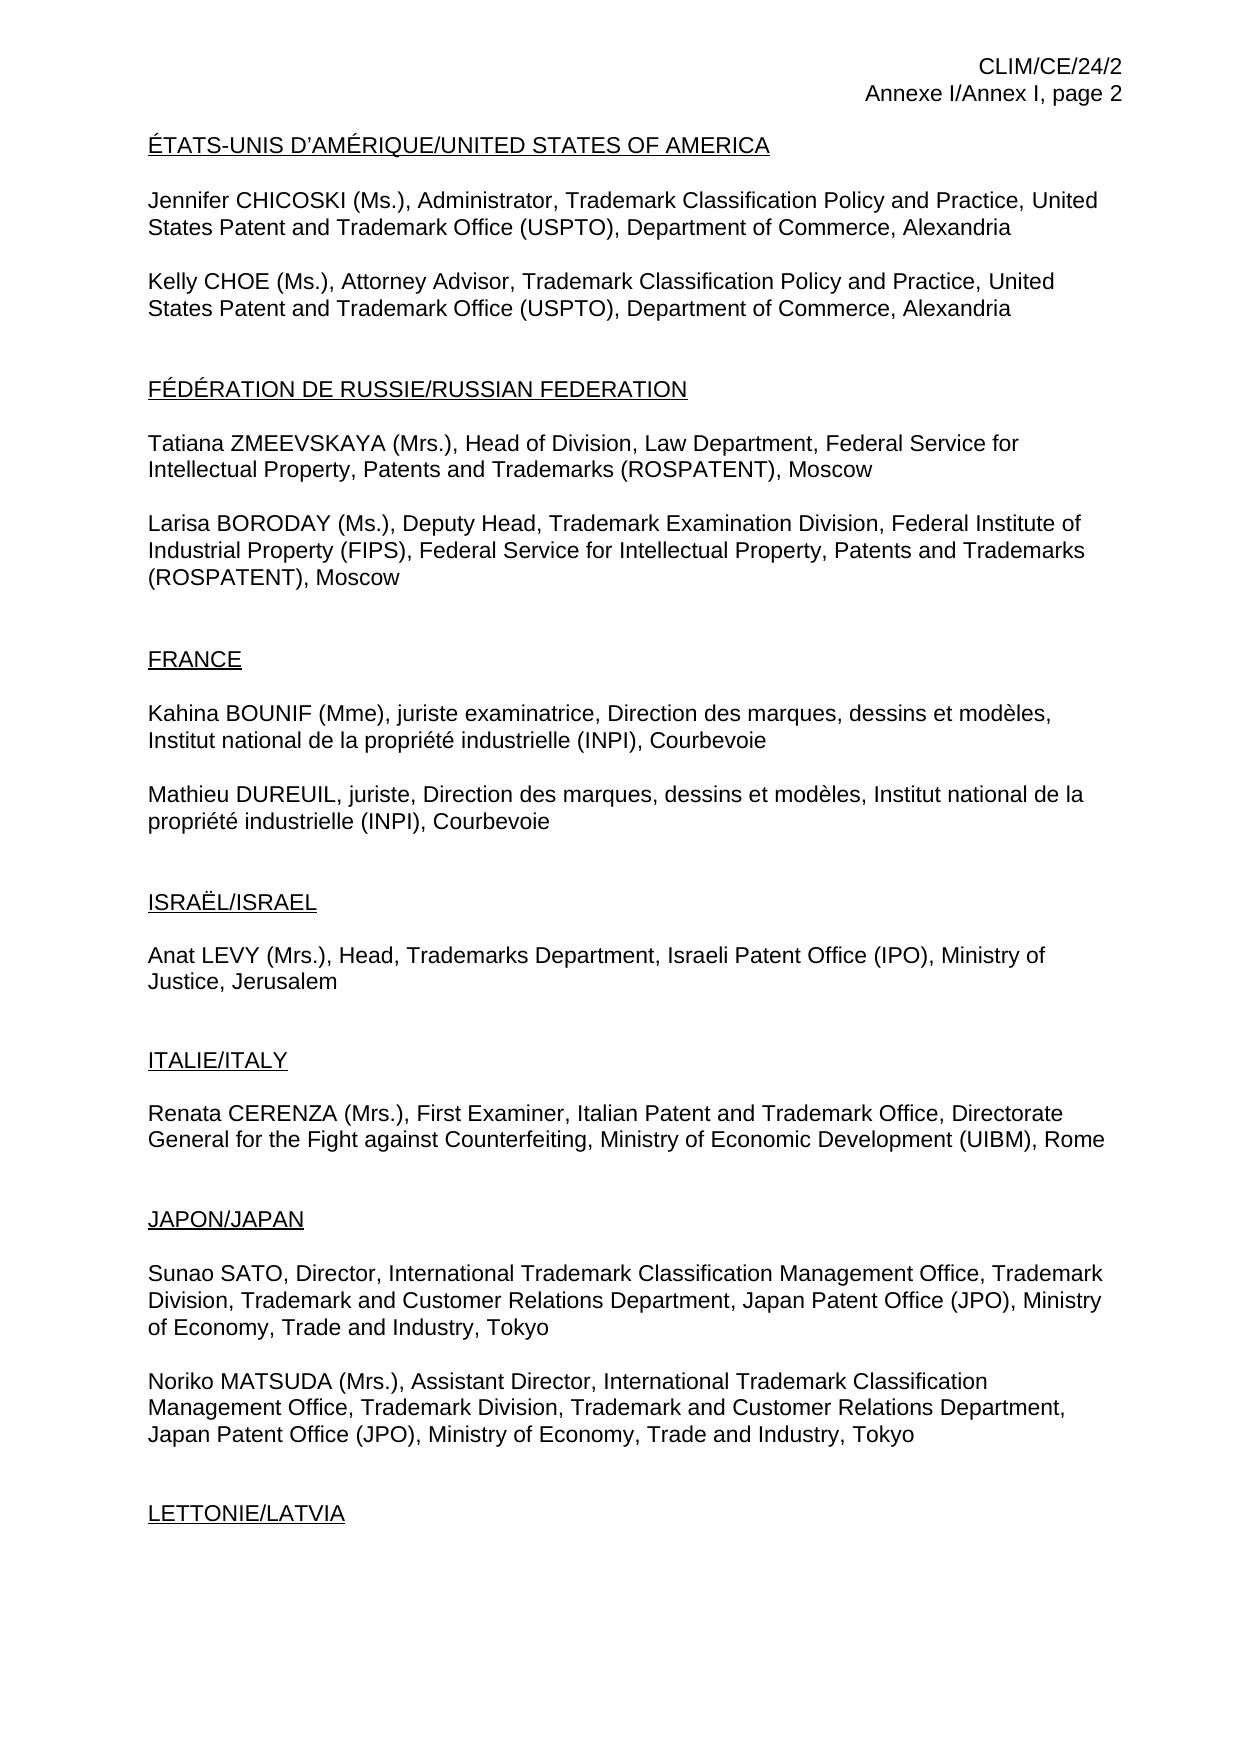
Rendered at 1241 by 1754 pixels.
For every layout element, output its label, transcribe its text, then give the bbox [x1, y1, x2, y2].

text ÉTATS-UNIS D’AMÉRIQUE/UNITED STATES OF AMERICA [148, 132, 1122, 159]
text Noriko MATSUDA (Mrs.), Assistant Director, International Trademark Classification Management Office, Trademark Division, Trademark and Customer Relations Department, Japan Patent Office (JPO), Ministry of Economy, Trade and Industry, Tokyo [148, 1368, 1122, 1447]
text ITALIE/ITALY [148, 1047, 1122, 1073]
text Kahina BOUNIF (Mme), juriste examinatrice, Direction des marques, dessins et modèles, Institut national de la propriété industrielle (INPI), Courbevoie [148, 699, 1122, 754]
text FRANCE [148, 645, 1122, 672]
text FÉDÉRATION DE RUSSIE/RUSSIAN FEDERATION [148, 376, 1122, 403]
text Anat LEVY (Mrs.), Head, Trademarks Department, Israeli Patent Office (IPO), Ministry of Justice, Jerusalem [148, 942, 1122, 994]
text Jennifer CHICOSKI (Ms.), Administrator, Trademark Classification Policy and Practice, United States Patent and Trademark Office (USPTO), Department of Commerce, Alexandria [148, 186, 1122, 241]
text Sunao SATO, Director, International Trademark Classification Management Office, Trademark Division, Trademark and Customer Relations Department, Japan Patent Office (JPO), Ministry of Economy, Trade and Industry, Tokyo [148, 1259, 1122, 1341]
text LETTONIE/LATVIA [148, 1499, 1122, 1527]
text Mathieu DUREUIL, juriste, Direction des marques, dessins et modèles, Institut national de la propriété industrielle (INPI), Courbevoie [148, 781, 1122, 835]
text ISRAËL/ISRAEL [148, 889, 1122, 915]
text JAPON/JAPAN [148, 1205, 1122, 1232]
text Tatiana ZMEEVSKAYA (Mrs.), Head of Division, Law Department, Federal Service for Intellectual Property, Patents and Trademarks (ROSPATENT), Moscow [148, 430, 1122, 483]
text Larisa BORODAY (Ms.), Deputy Head, Trademark Examination Division, Federal Institute of Industrial Property (FIPS), Federal Service for Intellectual Property, Patents and Trademarks (ROSPATENT), [148, 510, 1122, 591]
text Renata CERENZA (Mrs.), First Examiner, Italian Patent and Trademark Office, Directorate General for the Fight against Counterfeiting, Ministry of Economic Development (UIBM), Rome [148, 1100, 1122, 1153]
text Kelly CHOE (Ms.), Attorney Advisor, Trademark Classification Policy and Practice, United States Patent and Trademark Office (USPTO), Department of Commerce, Alexandria [148, 268, 1122, 322]
